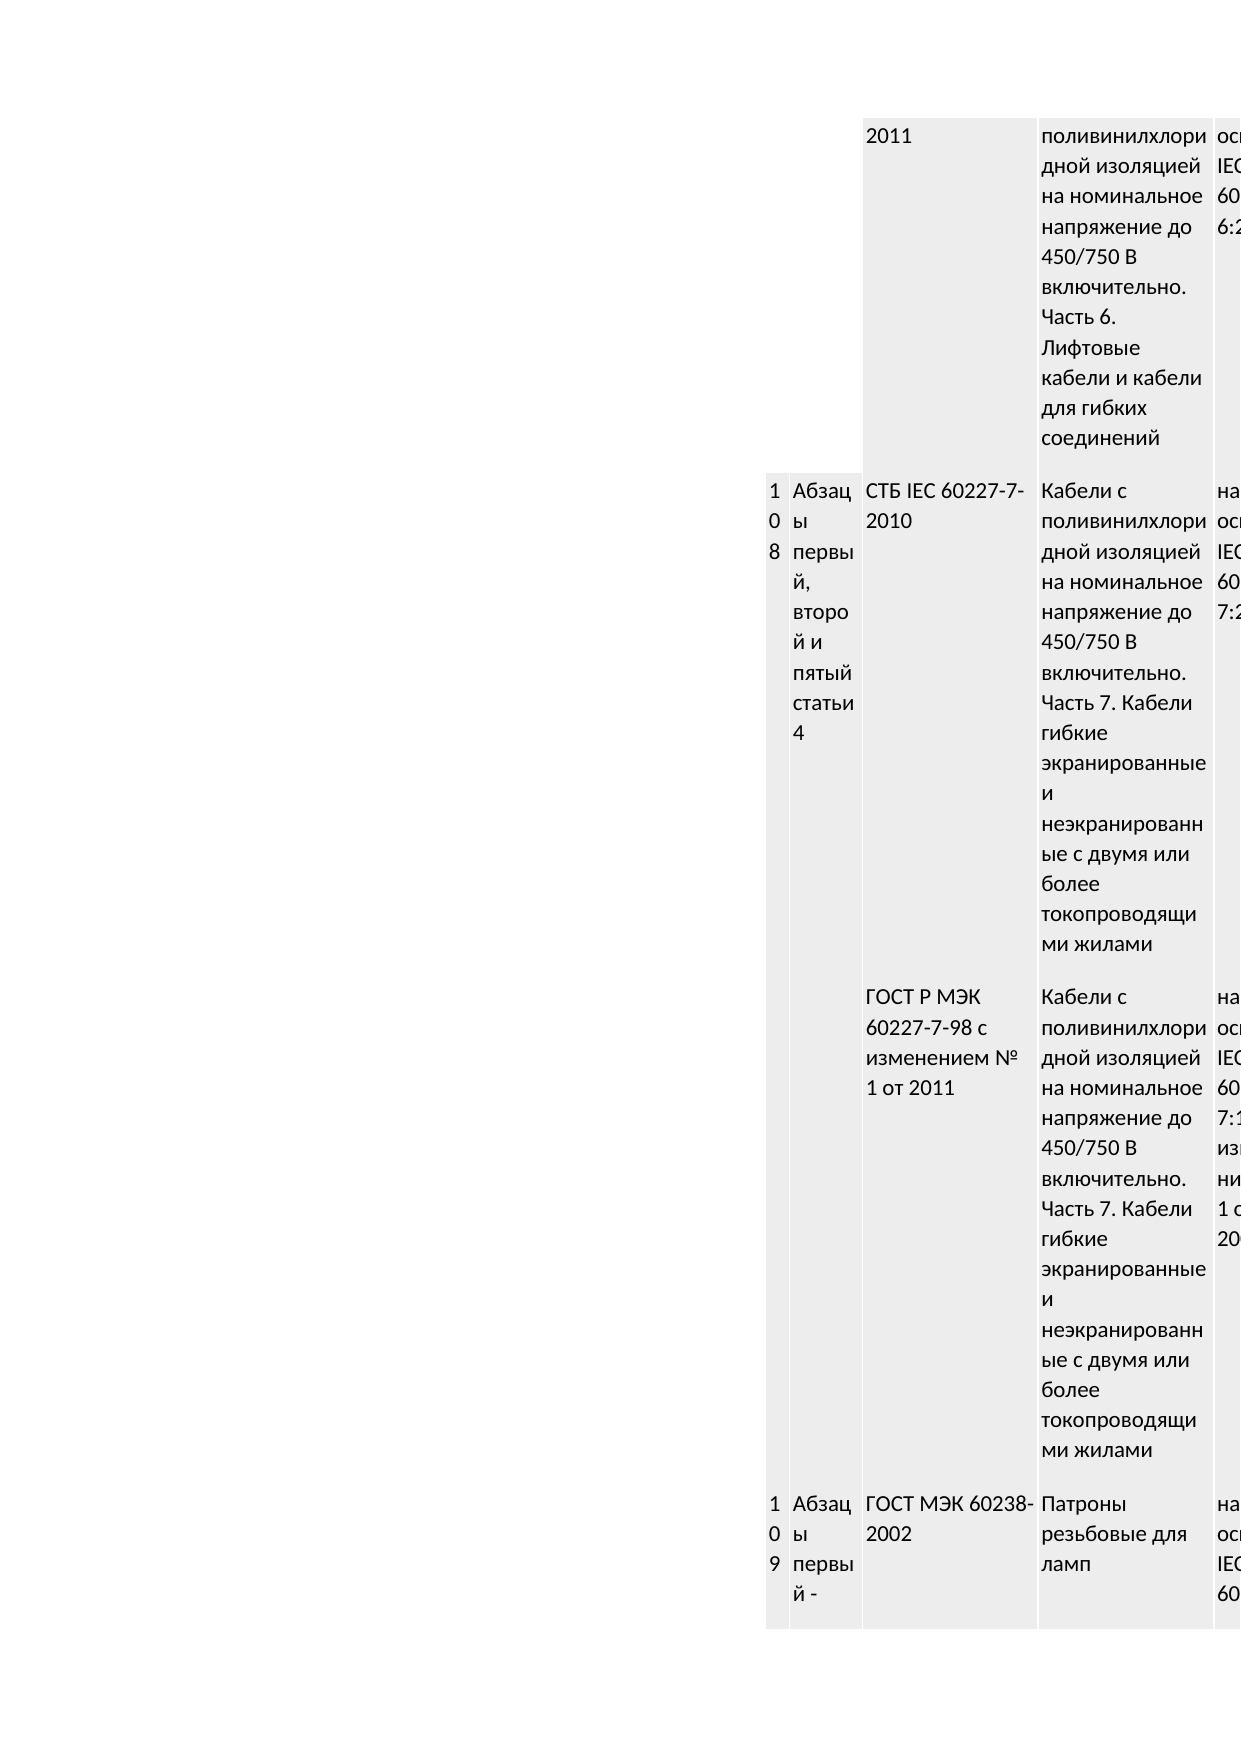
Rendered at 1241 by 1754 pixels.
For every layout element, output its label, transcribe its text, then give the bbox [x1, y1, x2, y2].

table_cell Кабели с поливинилхлоридной изоляцией на номинальное напряжение до 450/750 В включительно. Часть 7. Кабели гибкие экранированные и неэкранированные с двумя или более токопроводящими жилами [1039, 979, 1213, 1486]
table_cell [863, 118, 1037, 473]
table_cell на основе IEC 60227-7:1995 с изменением № 1 от 2003 [1215, 979, 1240, 1486]
table_cell ГОСТ Р МЭК 60227-7-98 с изменением № 1 от 2011 [863, 979, 1037, 1486]
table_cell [1039, 1486, 1213, 1629]
table_cell 108 [766, 473, 789, 1486]
table_cell Абзацы первый, второй и пятый статьи 4 [790, 473, 862, 1486]
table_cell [790, 1486, 862, 1629]
table_cell СТБ IEC 60227-7-2010 [863, 473, 1037, 979]
table_cell Кабели с поливинилхлоридной изоляцией на номинальное напряжение до 450/750 В включительно. Часть 7. Кабели гибкие экранированные и неэкранированные с двумя или более токопроводящими жилами [1039, 473, 1213, 979]
table_cell 109 [766, 1486, 789, 1629]
table_cell на основе IEC 60227-7:2003 [1215, 473, 1240, 979]
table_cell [1215, 1486, 1240, 1629]
table_cell ГОСТ МЭК 60238-2002 [863, 1486, 1037, 1629]
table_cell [1215, 118, 1240, 473]
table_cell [1039, 118, 1213, 473]
